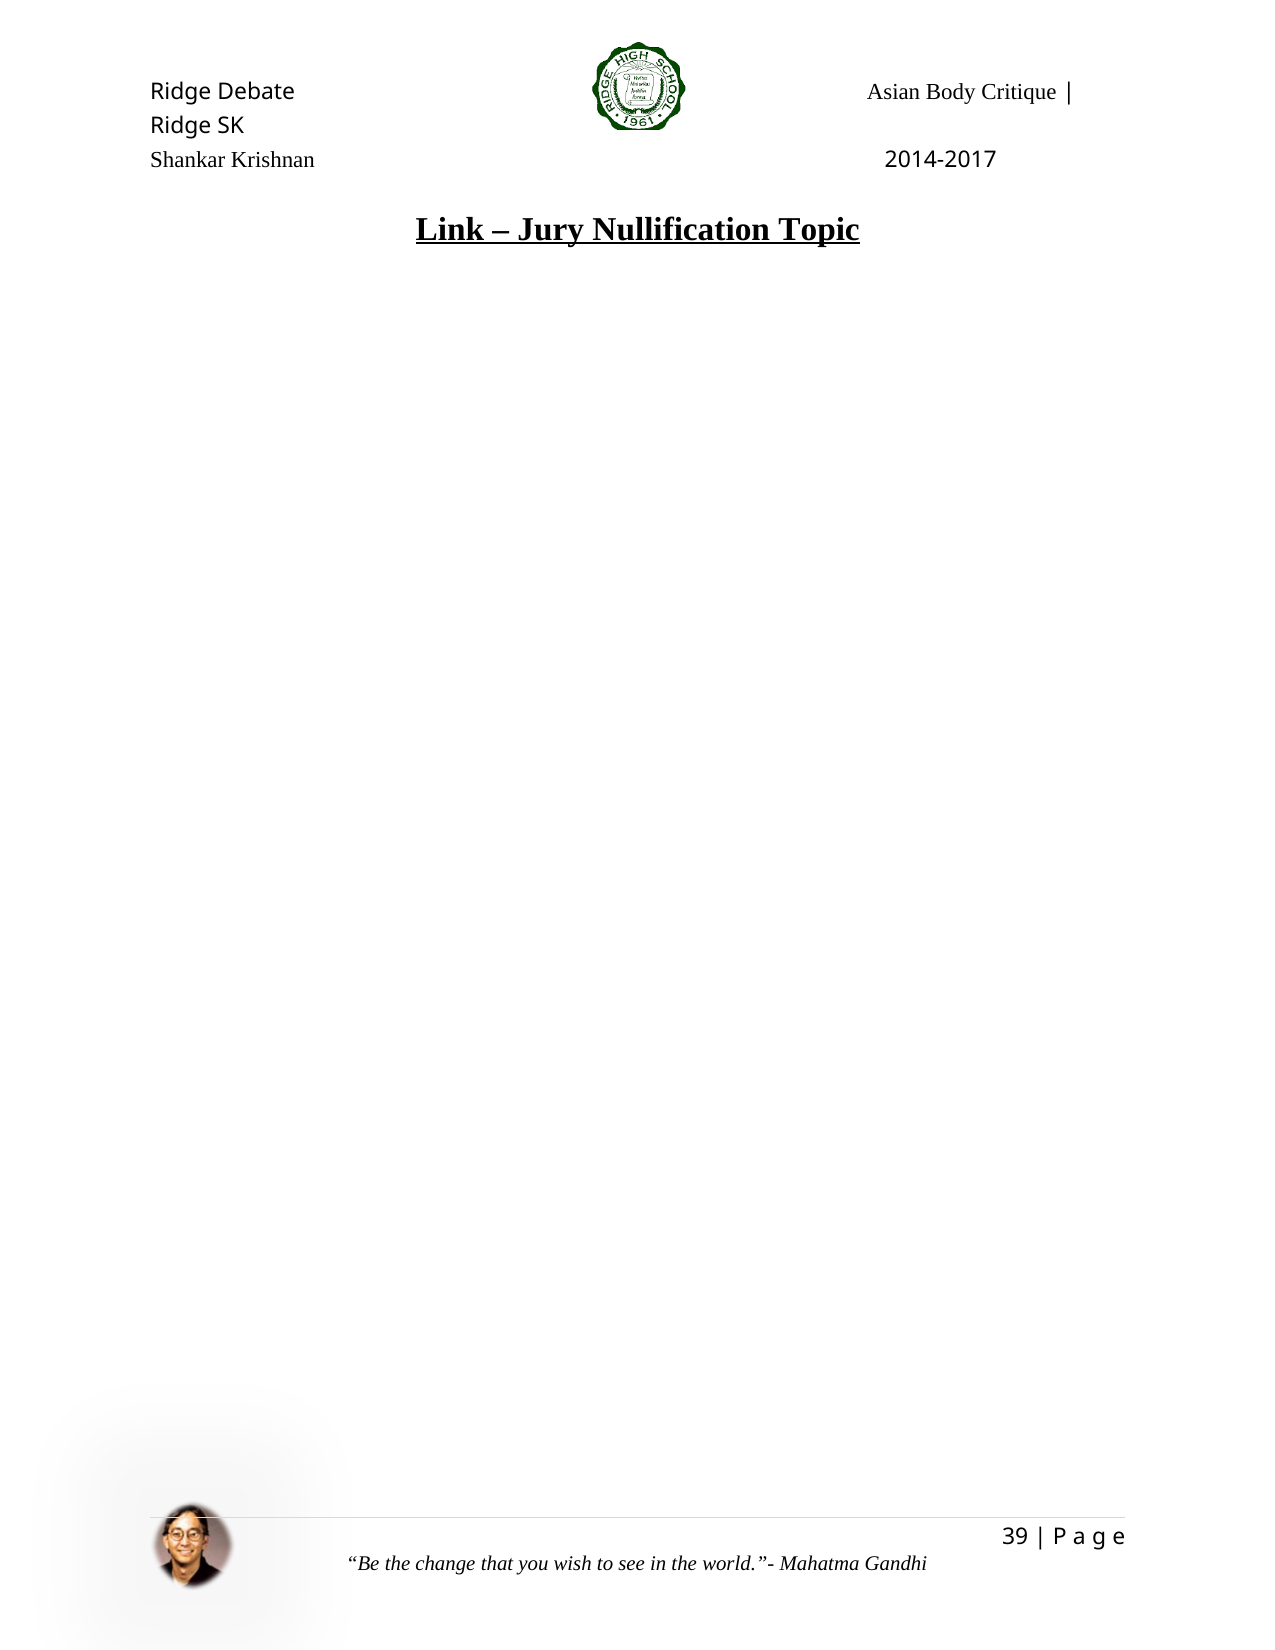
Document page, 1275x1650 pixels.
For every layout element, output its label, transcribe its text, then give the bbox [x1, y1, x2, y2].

picture [158, 1518, 228, 1583]
subtitle Link – Jury Nullification Topic [150, 209, 1125, 247]
picture [173, 1508, 213, 1517]
picture [578, 42, 697, 130]
